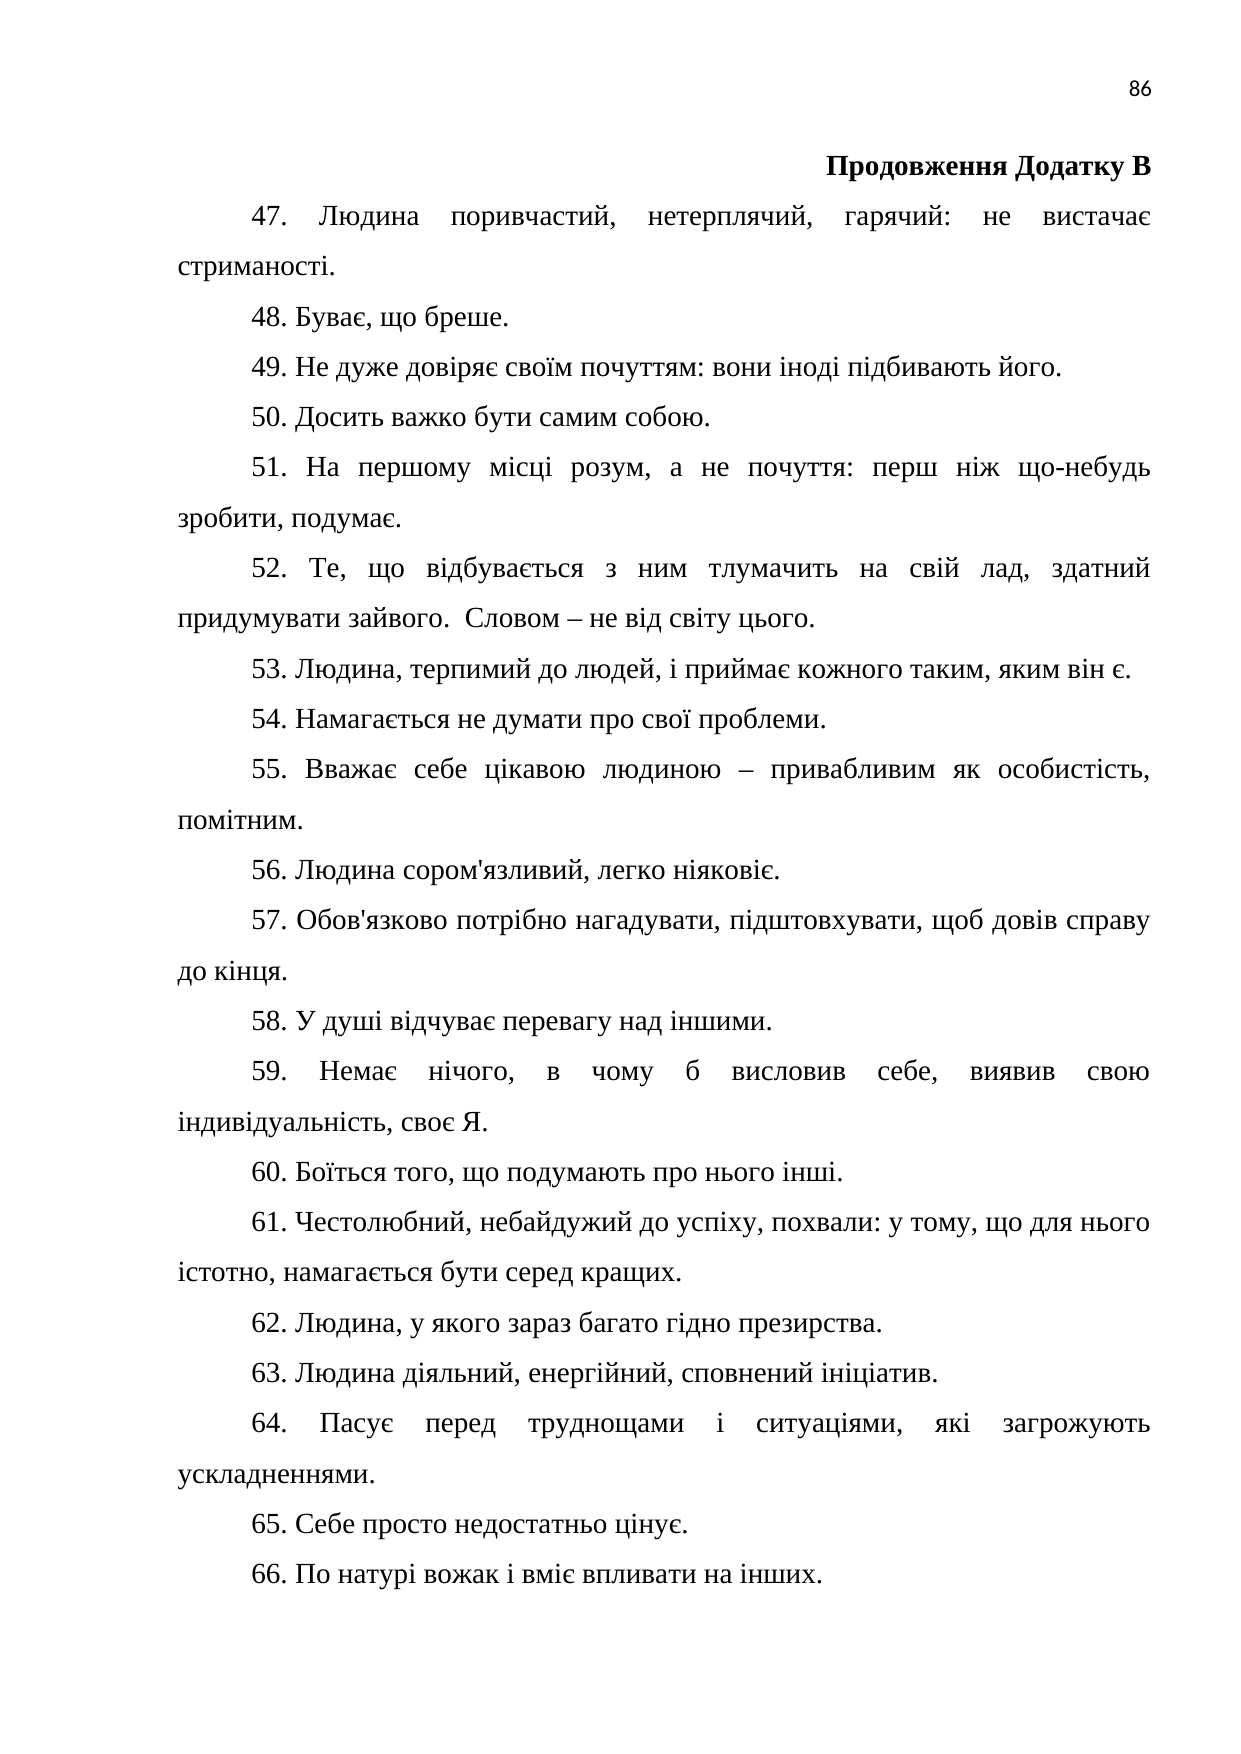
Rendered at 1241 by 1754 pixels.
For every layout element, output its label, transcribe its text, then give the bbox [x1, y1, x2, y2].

text 61. Честолюбний, небайдужий до успіху, похвали: у тому, що для нього істотно, намагається бути серед кращих. [177, 1204, 1152, 1288]
text 63. Людина діяльний, енергійний, сповнений ініціатив. [177, 1355, 1152, 1389]
text 64. Пасує перед труднощами і ситуаціями, які загрожують ускладненнями. [177, 1406, 1152, 1489]
text 62. Людина, у якого зараз багато гідно презирства. [177, 1305, 1152, 1338]
text 53. Людина, терпимий до людей, і приймає кожного таким, яким він є. [177, 651, 1152, 684]
text 56. Людина сором'язливий, легко ніяковіє. [177, 852, 1152, 886]
text 59. Немає нічого, в чому б висловив себе, виявив свою індивідуальність, своє Я. [177, 1053, 1152, 1137]
text 66. По натурі вожак і вміє впливати на інших. [177, 1556, 1152, 1590]
text 47. Людина поривчастий, нетерплячий, гарячий: не вистачає стриманості. [177, 198, 1152, 282]
text 54. Намагається не думати про свої проблеми. [177, 701, 1152, 735]
text Продовження Додатку В [177, 148, 1152, 181]
text 58. У душі відчуває перевагу над іншими. [177, 1003, 1152, 1037]
text 65. Себе просто недостатньо цінує. [177, 1506, 1152, 1540]
text 52. Те, що відбувається з ним тлумачить на свій лад, здатний придумувати зайвого. Словом – не від світу цього. [177, 550, 1152, 634]
text 55. Вважає себе цікавою людиною – привабливим як особистість, помітним. [177, 751, 1152, 835]
text 48. Буває, що бреше. [177, 299, 1152, 332]
text 49. Не дуже довіряє своїм почуттям: вони іноді підбивають його. [177, 349, 1152, 382]
text 51. На першому місці розум, а не почуття: перш ніж що-небудь зробити, подумає. [177, 449, 1152, 533]
text 57. Обов'язково потрібно нагадувати, підштовхувати, щоб довів справу до кінця. [177, 902, 1152, 986]
text 50. Досить важко бути самим собою. [177, 399, 1152, 433]
text 60. Боїться того, що подумають про нього інші. [177, 1154, 1152, 1187]
